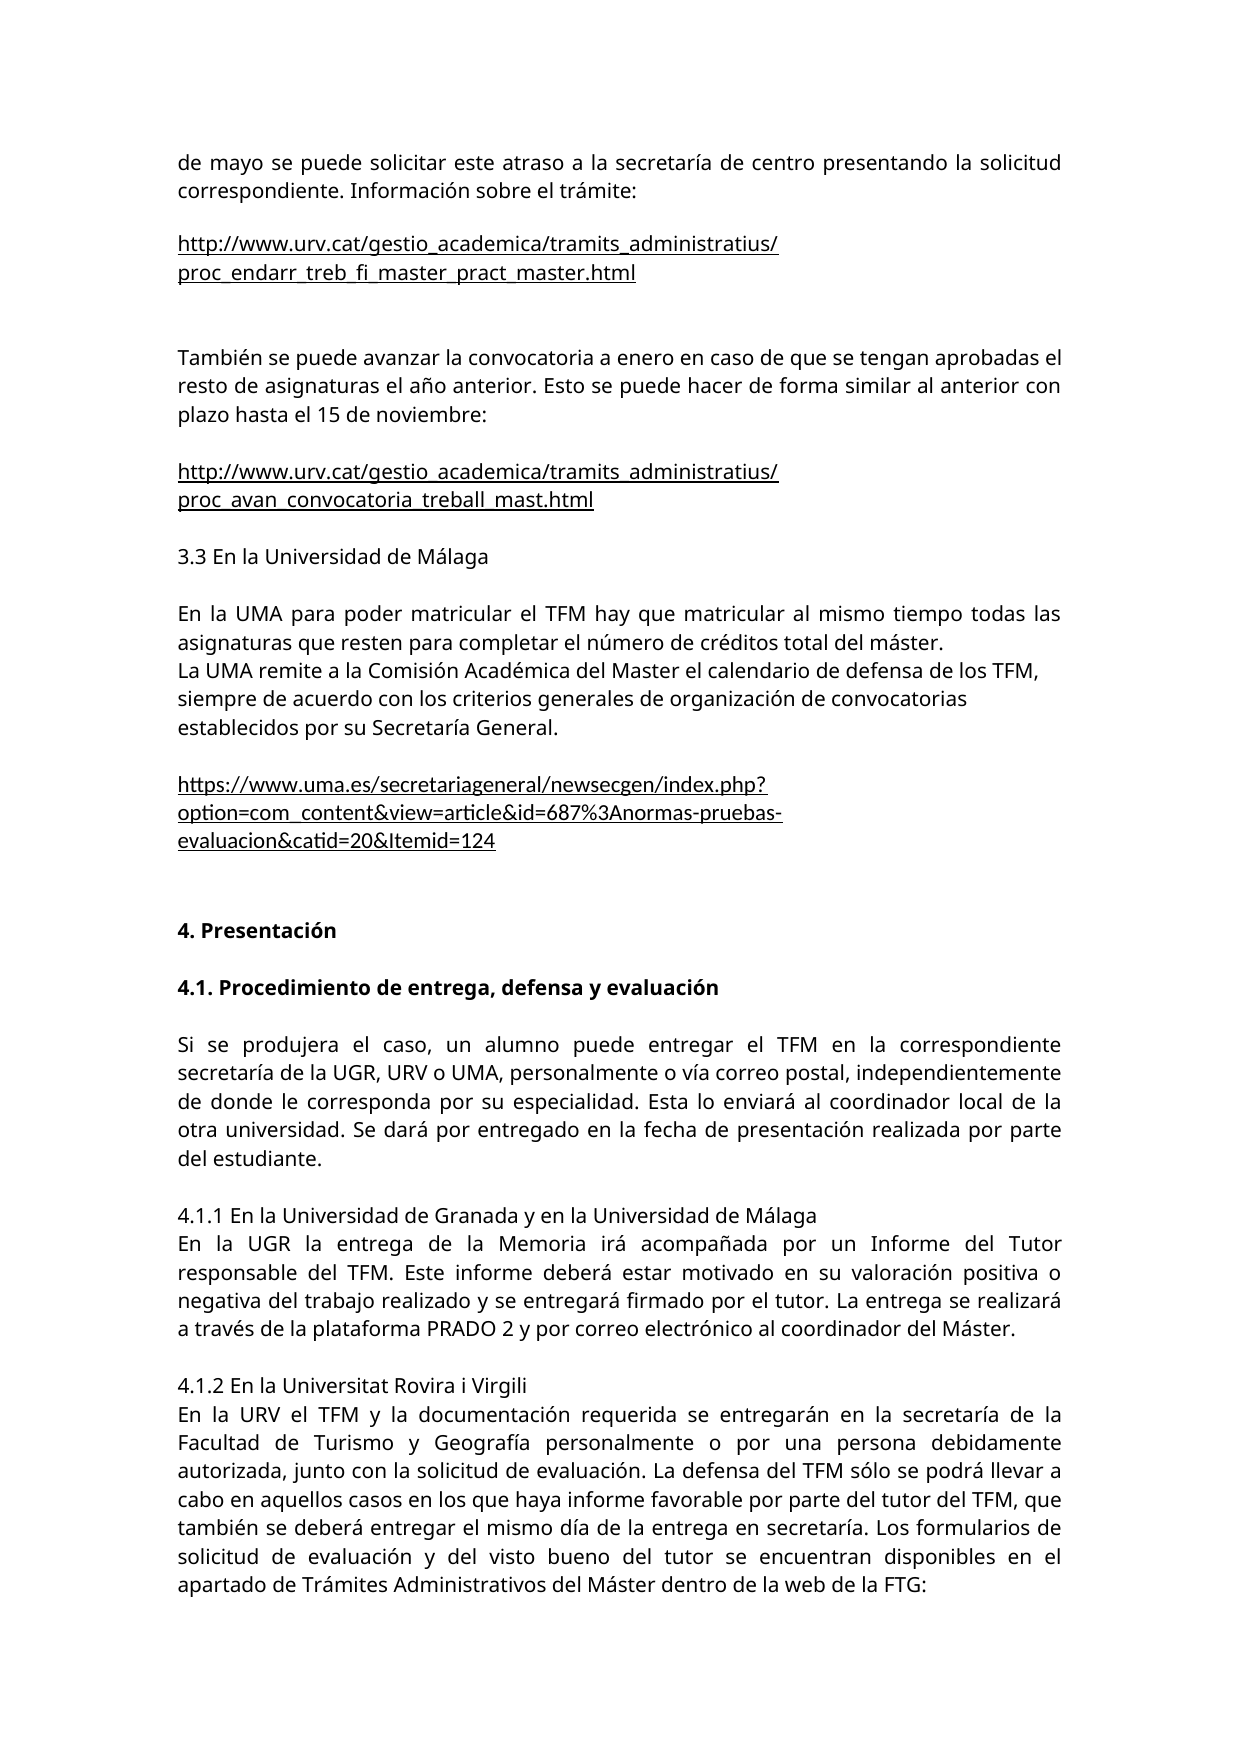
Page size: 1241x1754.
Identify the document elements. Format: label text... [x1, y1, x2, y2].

text En la UGR la entrega de la Memoria irá acompañada por un Informe del Tutor responsable del TFM. Este informe deberá estar motivado en su valoración positiva o negativa del trabajo realizado y se entregará firmado por el tutor. La entrega se realizará a través de la plataforma PRADO 2 y por correo electrónico al coordinador del Máster. [177, 1229, 1063, 1343]
text 4.1.1 En la Universidad de Granada y en la Universidad de Málaga [177, 1201, 1063, 1229]
text La UMA remite a la Comisión Académica del Master el calendario de defensa de los TFM, siempre de acuerdo con los criterios generales de organización de convocatorias establecidos por su Secretaría General. [177, 656, 1063, 741]
text 4. Presentación [177, 916, 1063, 945]
text 4.1. Procedimiento de entrega, defensa y evaluación [177, 973, 1063, 1002]
text http://www.urv.cat/gestio_academica/tramits_administratius/proc_avan_convocatoria_treball_mast.html [177, 457, 1063, 514]
text Si se produjera el caso, un alumno puede entregar el TFM en la correspondiente secretaría de la UGR, URV o UMA, personalmente o vía correo postal, independientemente de donde le corresponda por su especialidad. Esta lo enviará al coordinador local de la otra universidad. Se dará por entregado en la fecha de presentación realizada por parte del estudiante. [177, 1030, 1063, 1172]
text En la UMA para poder matricular el TFM hay que matricular al mismo tiempo todas las asignaturas que resten para completar el número de créditos total del máster. [177, 599, 1063, 656]
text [177, 148, 1063, 204]
text 4.1.2 En la Universitat Rovira i Virgili [177, 1371, 1063, 1400]
text También se puede avanzar la convocatoria a enero en caso de que se tengan aprobadas el resto de asignaturas el año anterior. Esto se puede hacer de forma similar al anterior con plazo hasta el 15 de noviembre: [177, 343, 1063, 428]
text En la URV el TFM y la documentación requerida se entregarán en la secretaría de la Facultad de Turismo y Geografía personalmente o por una persona debidamente autorizada, junto con la solicitud de evaluación. La defensa del TFM sólo se podrá llevar a cabo en aquellos casos en los que haya informe favorable por parte del tutor del TFM, que también se deberá entregar el mismo día de la entrega en secretaría. Los formularios de solicitud de evaluación y del visto bueno del tutor se encuentran disponibles en el apartado de Trámites Administrativos del Máster dentro de la web de la FTG: [177, 1400, 1063, 1599]
text http://www.urv.cat/gestio_academica/tramits_administratius/proc_endarr_treb_fi_master_pract_master.html [177, 229, 1063, 286]
text https://www.uma.es/secretariageneral/newsecgen/index.php?option=com_content&view=article&id=687%3Anormas-pruebas-evaluacion&catid=20&Itemid=124 [177, 770, 1063, 888]
text 3.3 En la Universidad de Málaga [177, 542, 1063, 571]
